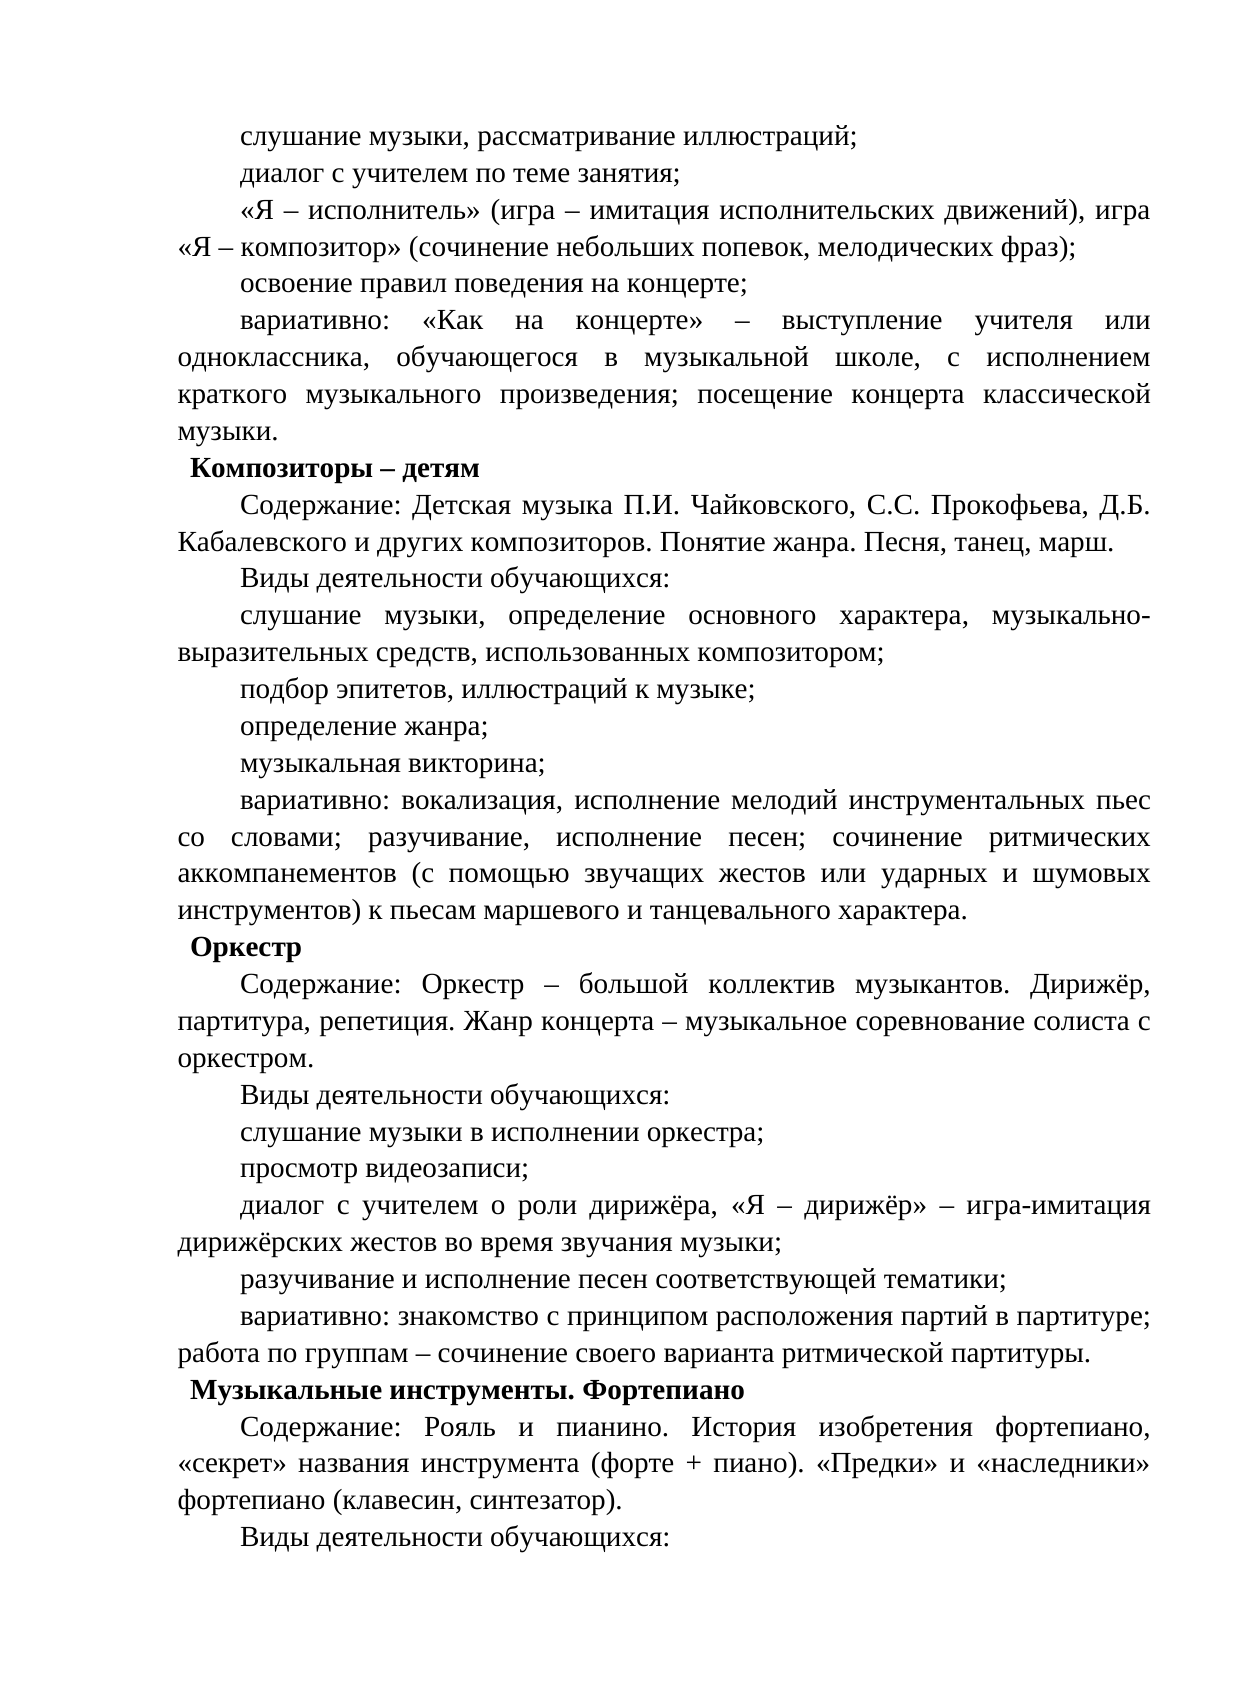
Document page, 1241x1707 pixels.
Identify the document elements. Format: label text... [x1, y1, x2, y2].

text диалог с учителем о роли дирижёра, «Я – дирижёр» – игра-имитация дирижёрских жестов во время звучания музыки; [177, 1187, 1152, 1258]
text Содержание: Детская музыка П.И. Чайковского, С.С. Прокофьева, Д.Б. Кабалевского и других композиторов. Понятие жанра. Песня, танец, марш. [177, 487, 1152, 557]
text просмотр видеозаписи; [177, 1151, 1152, 1184]
text вариативно: «Как на концерте» – выступление учителя или одноклассника, обучающегося в музыкальной школе, с исполнением краткого музыкального произведения; посещение концерта классической музыки. [177, 302, 1152, 447]
text определение жанра; [177, 708, 1152, 742]
text вариативно: вокализация, исполнение мелодий инструментальных пьес со словами; разучивание, исполнение песен; сочинение ритмических аккомпанементов (с помощью звучащих жестов или ударных и шумовых инструментов) к пьесам маршевого и танцевального характера. [177, 782, 1152, 926]
text Оркестр [190, 929, 1152, 963]
text Содержание: Рояль и пианино. История изобретения фортепиано, «секрет» названия инструмента (форте + пиано). «Предки» и «наследники» фортепиано (клавесин, синтезатор). [177, 1409, 1152, 1516]
text Виды деятельности обучающихся: [177, 1077, 1152, 1110]
text разучивание и исполнение песен соответствующей тематики; [177, 1261, 1152, 1295]
text Содержание: Оркестр – большой коллектив музыкантов. Дирижёр, партитура, репетиция. Жанр концерта – музыкальное соревнование солиста с оркестром. [177, 966, 1152, 1073]
text подбор эпитетов, иллюстраций к музыке; [177, 671, 1152, 705]
text Музыкальные инструменты. Фортепиано [190, 1372, 1152, 1405]
text слушание музыки в исполнении оркестра; [177, 1114, 1152, 1147]
text Композиторы – детям [190, 450, 1152, 483]
text слушание музыки, рассматривание иллюстраций; [177, 118, 1152, 152]
text Виды деятельности обучающихся: [177, 561, 1152, 594]
text диалог с учителем по теме занятия; [177, 155, 1152, 188]
text вариативно: знакомство с принципом расположения партий в партитуре; работа по группам – сочинение своего варианта ритмической партитуры. [177, 1298, 1152, 1368]
text музыкальная викторина; [177, 745, 1152, 778]
text Виды деятельности обучающихся: [177, 1519, 1152, 1553]
text освоение правил поведения на концерте; [177, 266, 1152, 299]
text «Я – исполнитель» (игра – имитация исполнительских движений), игра «Я – композитор» (сочинение небольших попевок, мелодических фраз); [177, 192, 1152, 262]
text слушание музыки, определение основного характера, музыкально-выразительных средств, использованных композитором; [177, 597, 1152, 668]
